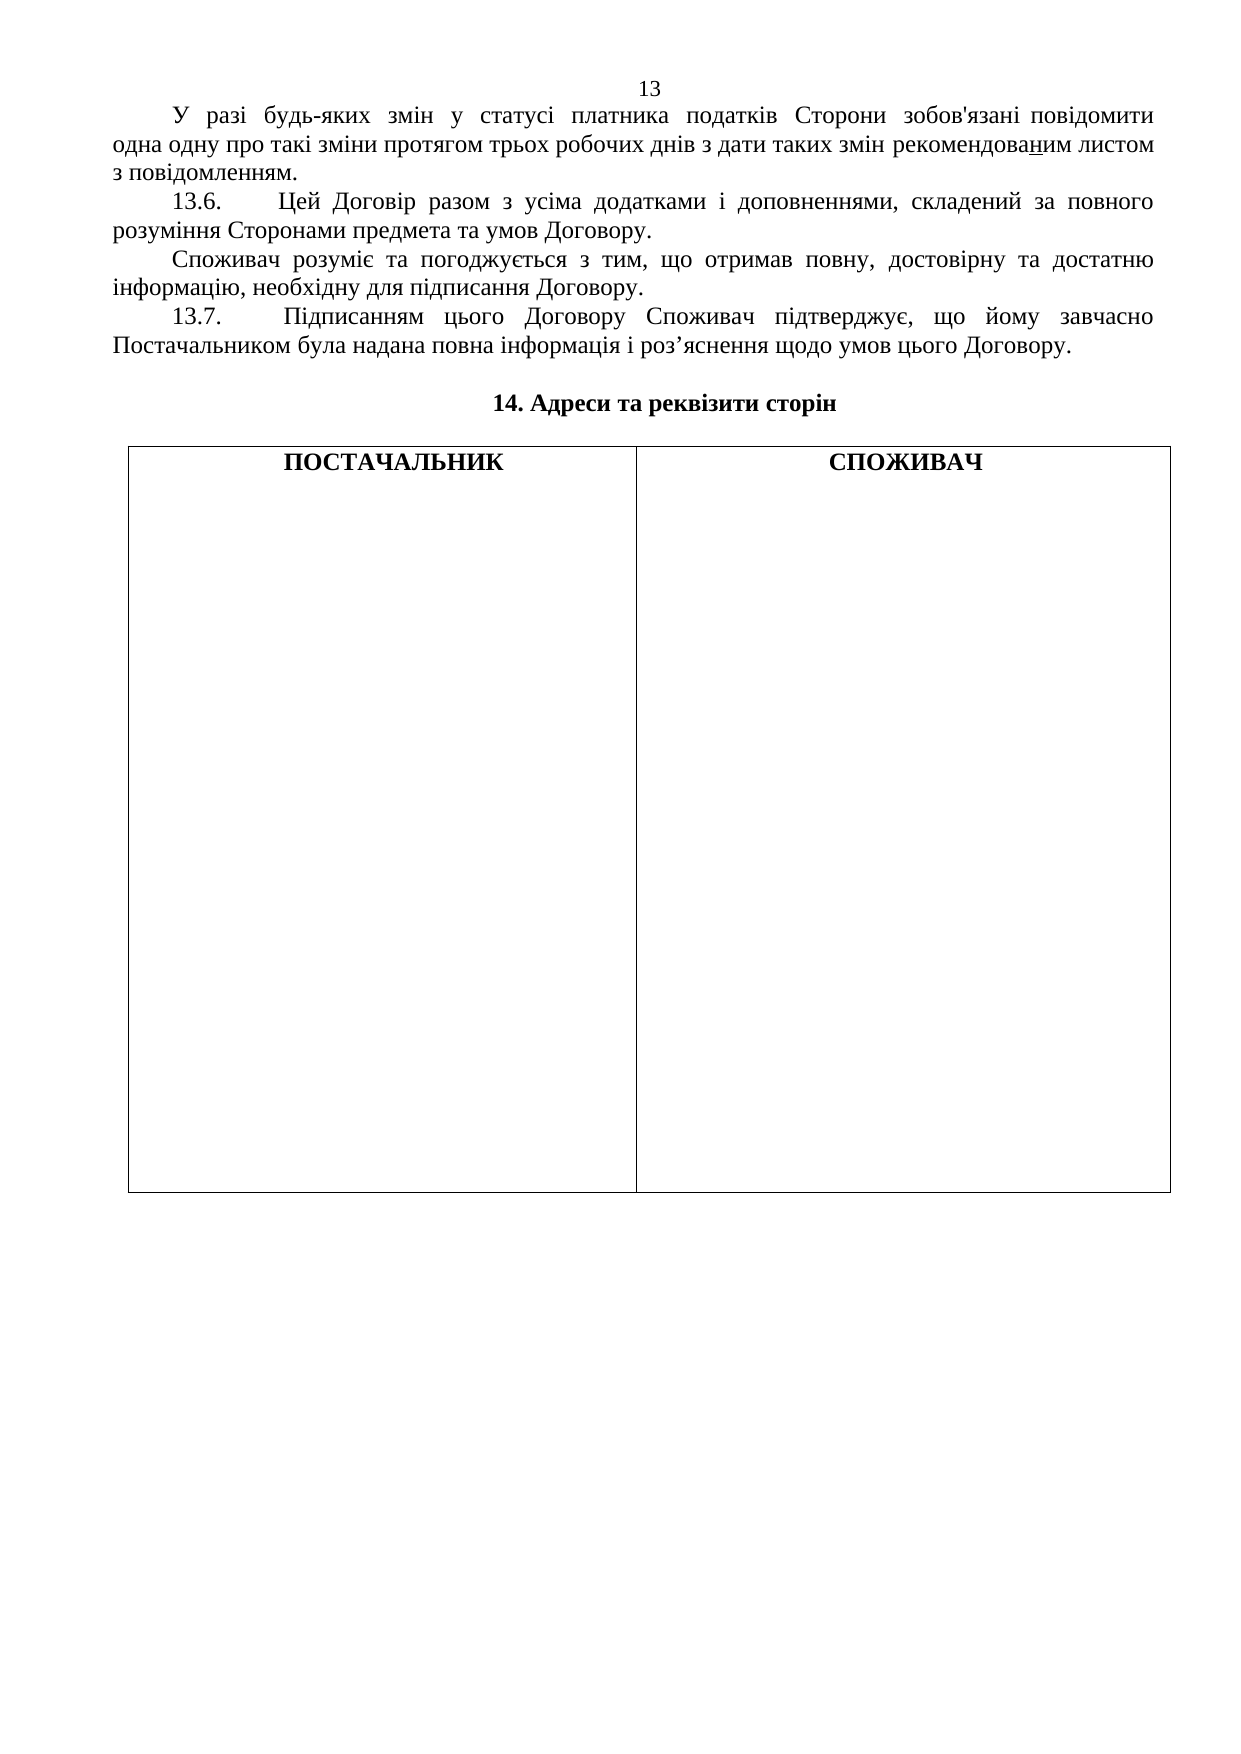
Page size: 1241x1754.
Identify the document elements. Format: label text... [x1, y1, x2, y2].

subtitle 14. Адреси та реквізити сторін [492, 388, 1188, 417]
table_header ПОСТАЧАЛЬНИК [129, 447, 636, 1192]
list Підписанням цього Договору Споживач підтверджує, що йому завчасно Постачальником була надана повна інформація і роз’яснення щодо умов цього Договору. [112, 301, 1154, 359]
text Споживач розуміє та погоджується з тим, що отримав повну, достовірну та достатню інформацію, необхідну для підписання Договору. [112, 244, 1154, 301]
table_header СПОЖИВАЧ [637, 447, 1170, 1192]
text У разі будь-яких змін у статусі платника податків Сторони зобов'язані повідомити одна одну про такі зміни протягом трьох робочих днів з дати таких змін рекомендованим листом з повідомленням. [112, 100, 1154, 186]
list Цей Договір разом з усіма додатками і доповненнями, складений за повного розуміння Сторонами предмета та умов Договору. [112, 186, 1154, 244]
